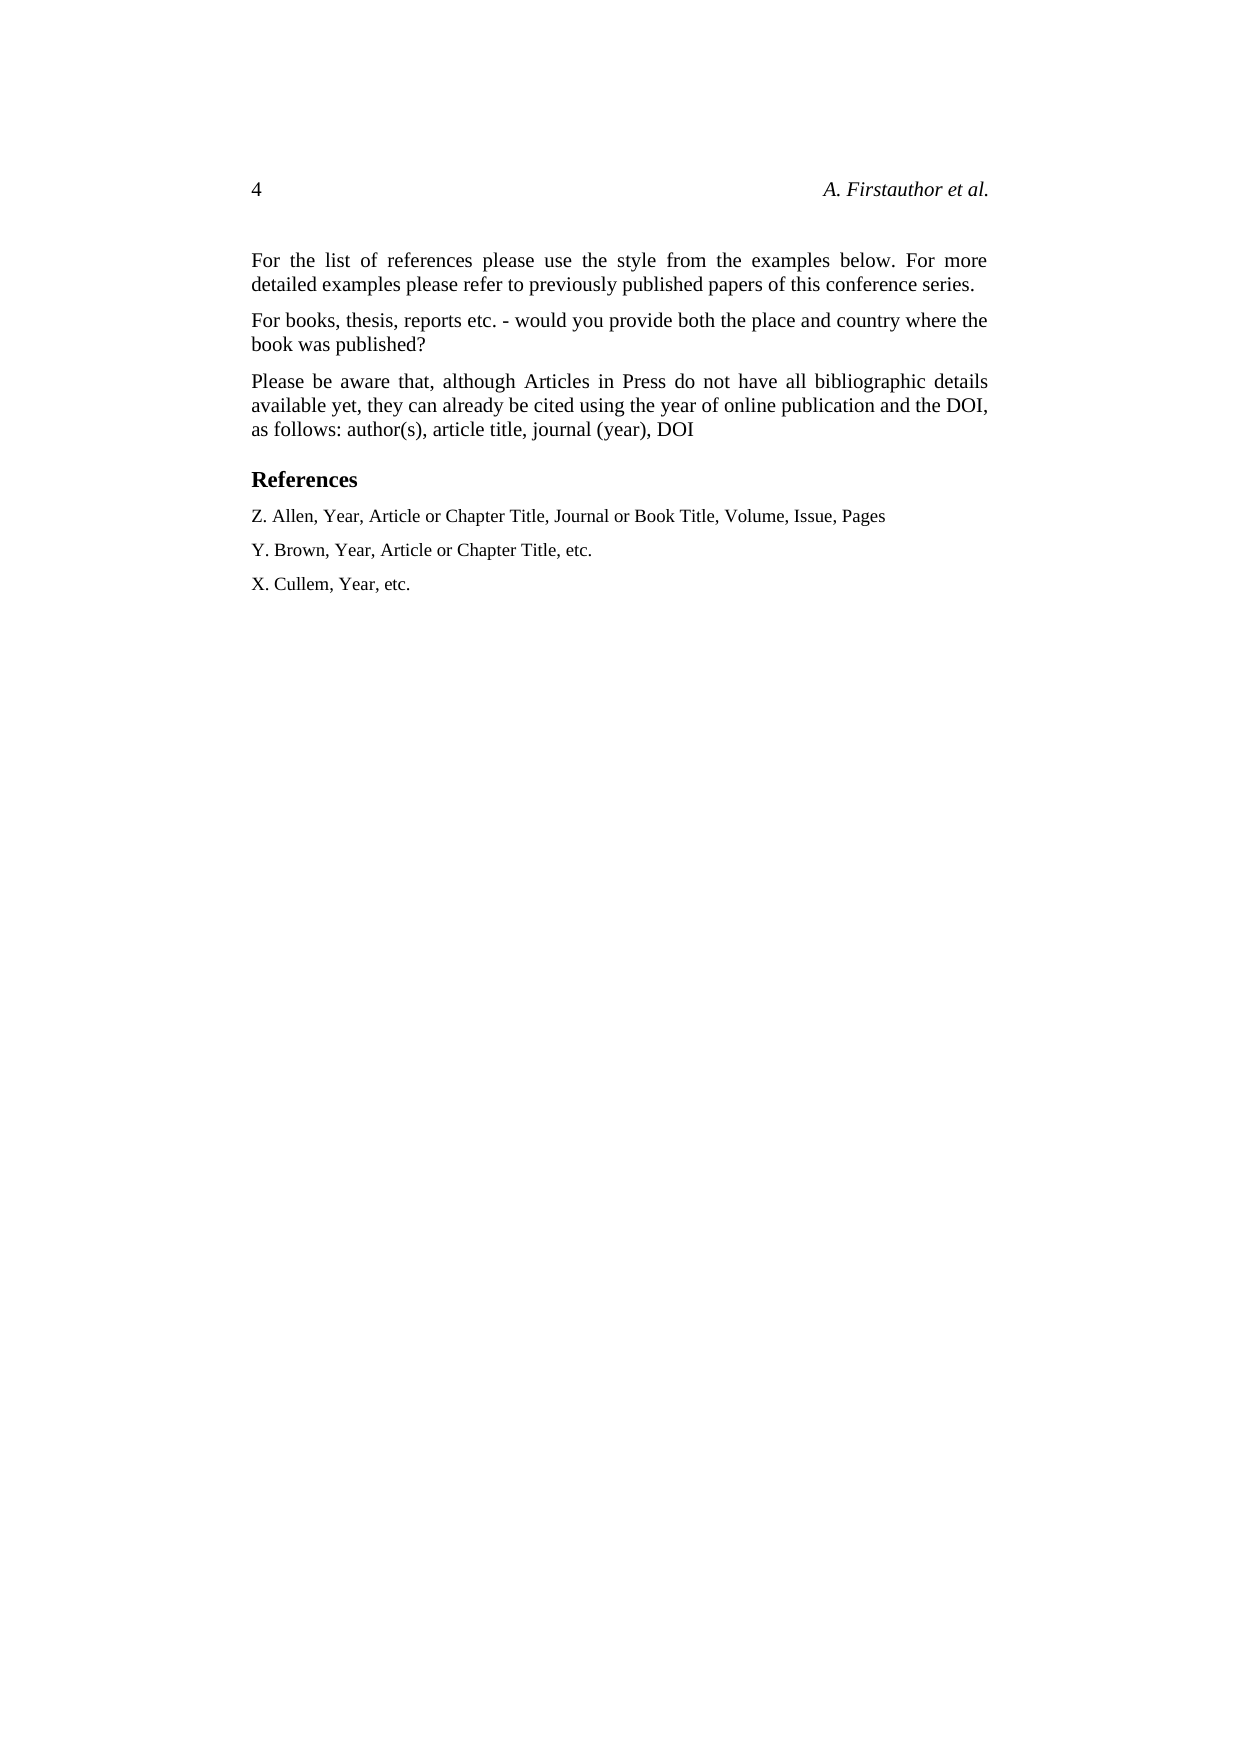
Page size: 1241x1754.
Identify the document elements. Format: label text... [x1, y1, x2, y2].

text For the list of references please use the style from the examples below. For more detailed examples please refer to previously published papers of this conference series. [251, 248, 989, 296]
text For books, thesis, reports etc. - would you provide both the place and country where the book was published? [251, 308, 989, 356]
text X. Cullem, Year, etc. [251, 573, 989, 594]
text Z. Allen, Year, Article or Chapter Title, Journal or Book Title, Volume, Issue, Pages [251, 505, 989, 526]
text References [251, 466, 989, 492]
text Please be aware that, although Articles in Press do not have all bibliographic details available yet, they can already be cited using the year of online publication and the DOI, as follows: author(s), article title, journal (year), DOI [251, 369, 989, 441]
text Y. Brown, Year, Article or Chapter Title, etc. [251, 539, 989, 561]
